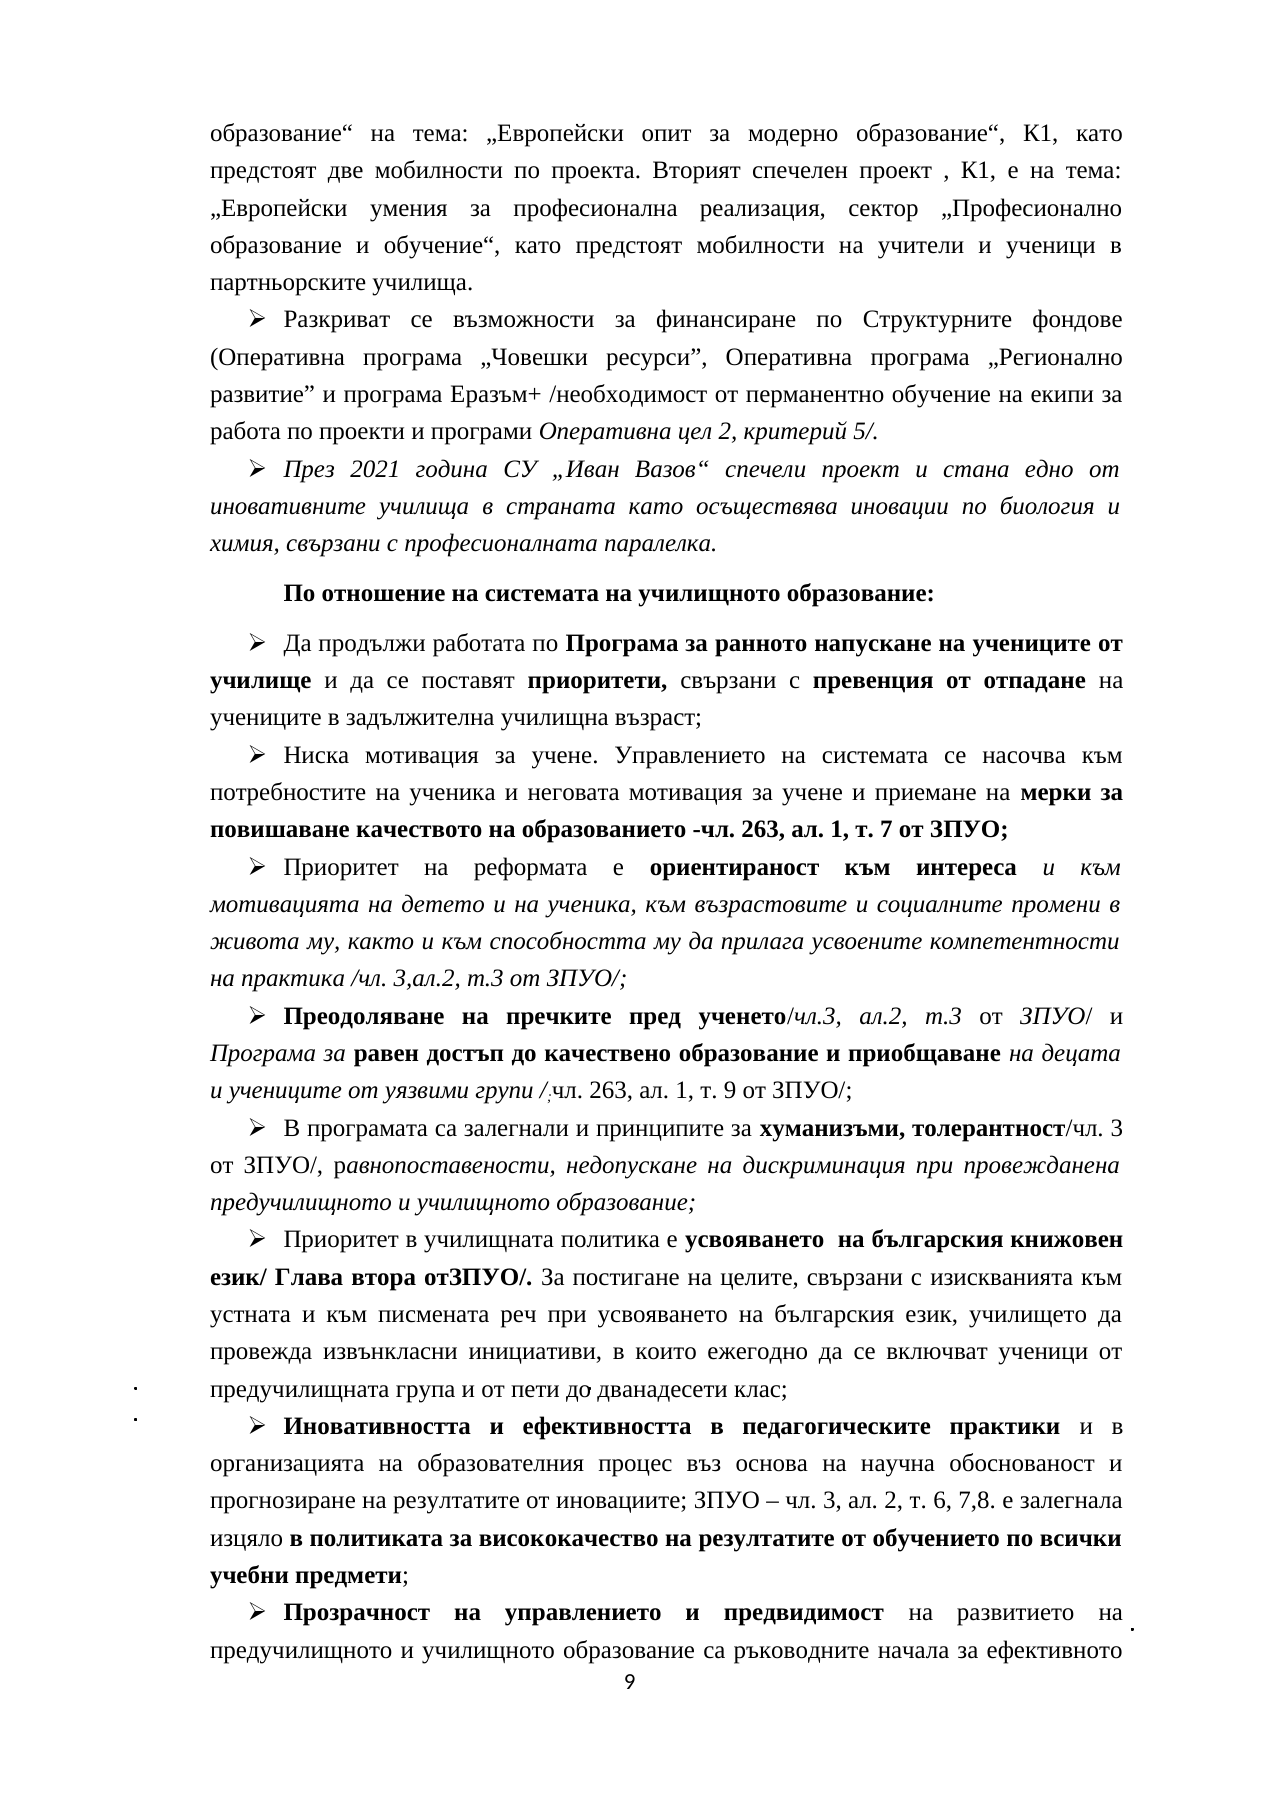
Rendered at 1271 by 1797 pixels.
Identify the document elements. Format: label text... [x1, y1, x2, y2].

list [210, 1597, 1123, 1663]
list Приоритет в училищната политика е усвояването на българския книжовен език/ Глава втора отЗПУО/. За постигане на целите, свързани с изискванията към устната и към писмената реч при усвояването на българския език, училището да провежда извънкласни инициативи, в които ежегодно да се включват ученици от предучилищната група и от пети до дванадесети клас; [210, 1224, 1123, 1402]
list През 2021 година СУ „Иван Вазов“ спечели проект и стана едно от иновативните училища в страната като осъществява иновации по биология и химия, свързани с професионалната паралелка. [210, 454, 1123, 557]
list Да продължи работата по Програма за ранното напускане на учениците от училище и да се поставят приоритети, свързани с превенция от отпадане на учениците в задължителна училищна възраст; [210, 628, 1123, 731]
list Иновативността и ефективността в педагогическите практики и в организацията на образователния процес въз основа на научна обоснованост и прогнозиране на резултатите от иновациите; ЗПУО – чл. 3, ал. 2, т. 6, 7,8. е залегнала изцяло в политиката за висококачество на резултатите от обучението по всички учебни предмети; [210, 1411, 1123, 1589]
list Преодоляване на пречките пред ученето/чл.3, ал.2, т.3 от ЗПУО/ и Програма за равен достъп до качествено образование и приобщаване на децата и учениците от уязвими групи /;чл. 263, ал. 1, т. 9 от ЗПУО/; [210, 1001, 1123, 1104]
list В програмата са залегнали и принципите за хуманизъми, толерантност/чл. 3 от ЗПУО/, равнопоставености, недопускане на дискриминация при провежданена предучилищното и училищното образование; [210, 1113, 1123, 1216]
list Приоритет на реформата е ориентираност към интереса и към мотивацията на детето и на ученика, към възрастовите и социалните промени в живота му, както и към способността му да прилага усвоените компетентности на практика /чл. 3,ал.2, т.3 от ЗПУО/; [210, 852, 1123, 992]
list Ниска мотивация за учене. Управлението на системата се насочва към потребностите на ученика и неговата мотивация за учене и приемане на мерки за повишаване качеството на образованието -чл. 263, ал. 1, т. 7 от ЗПУО; [210, 740, 1123, 843]
list Разкриват се възможности за финансиране по Структурните фондове (Оперативна програма „Човешки ресурси”, Оперативна програма „Регионално развитие” и програма Еразъм+ /необходимост от перманентно обучение на екипи за работа по проекти и програми Оперативна цел 2, критерий 5/. [210, 304, 1123, 445]
list По отношение на системата на училищното образование: [247, 578, 1123, 607]
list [210, 118, 1123, 296]
